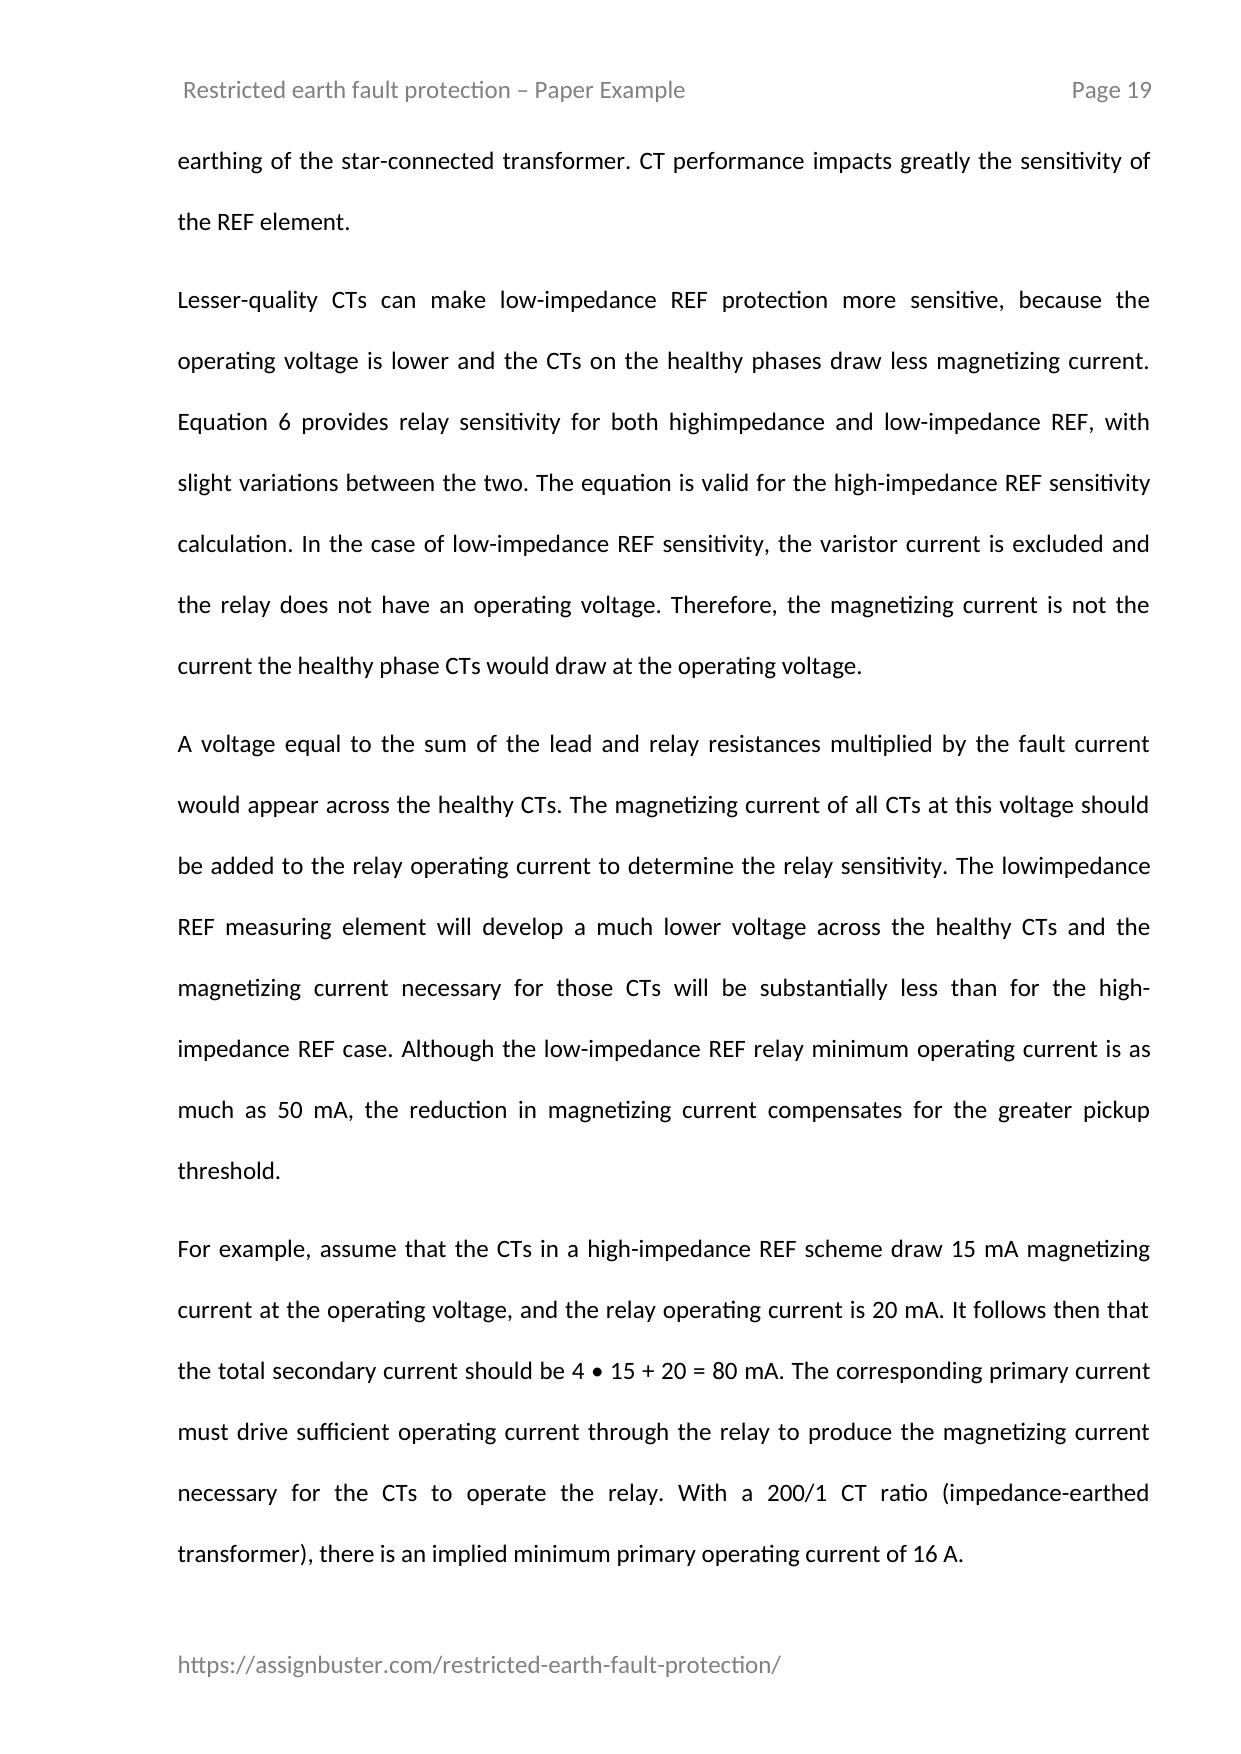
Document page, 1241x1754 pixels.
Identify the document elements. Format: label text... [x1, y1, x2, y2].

text A voltage equal to the sum of the lead and relay resistances multiplied by the fault current would appear across the healthy CTs. The magnetizing current of all CTs at this voltage should be added to the relay operating current to determine the relay sensitivity. The lowimpedance REF measuring element will develop a much lower voltage across the healthy CTs and the magnetizing current necessary for those CTs will be substantially less than for the high-impedance REF case. Although the low-impedance REF relay minimum operating current is as much as 50 mA, the reduction in magnetizing current compensates for the greater pickup threshold. [177, 728, 1152, 1186]
text Lesser-quality CTs can make low-impedance REF protection more sensitive, because the operating voltage is lower and the CTs on the healthy phases draw less magnetizing current. Equation 6 provides relay sensitivity for both highimpedance and low-impedance REF, with slight variations between the two. The equation is valid for the high-impedance REF sensitivity calculation. In the case of low-impedance REF sensitivity, the varistor current is excluded and the relay does not have an operating voltage. Therefore, the magnetizing current is not the current the healthy phase CTs would draw at the operating voltage. [177, 284, 1152, 681]
text For example, assume that the CTs in a high-impedance REF scheme draw 15 mA magnetizing current at the operating voltage, and the relay operating current is 20 mA. It follows then that the total secondary current should be 4 • 15 + 20 = 80 mA. The corresponding primary current must drive sufficient operating current through the relay to produce the magnetizing current necessary for the CTs to operate the relay. With a 200/1 CT ratio (impedance-earthed transformer), there is an implied minimum primary operating current of 16 A. [177, 1233, 1152, 1568]
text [177, 145, 1152, 237]
